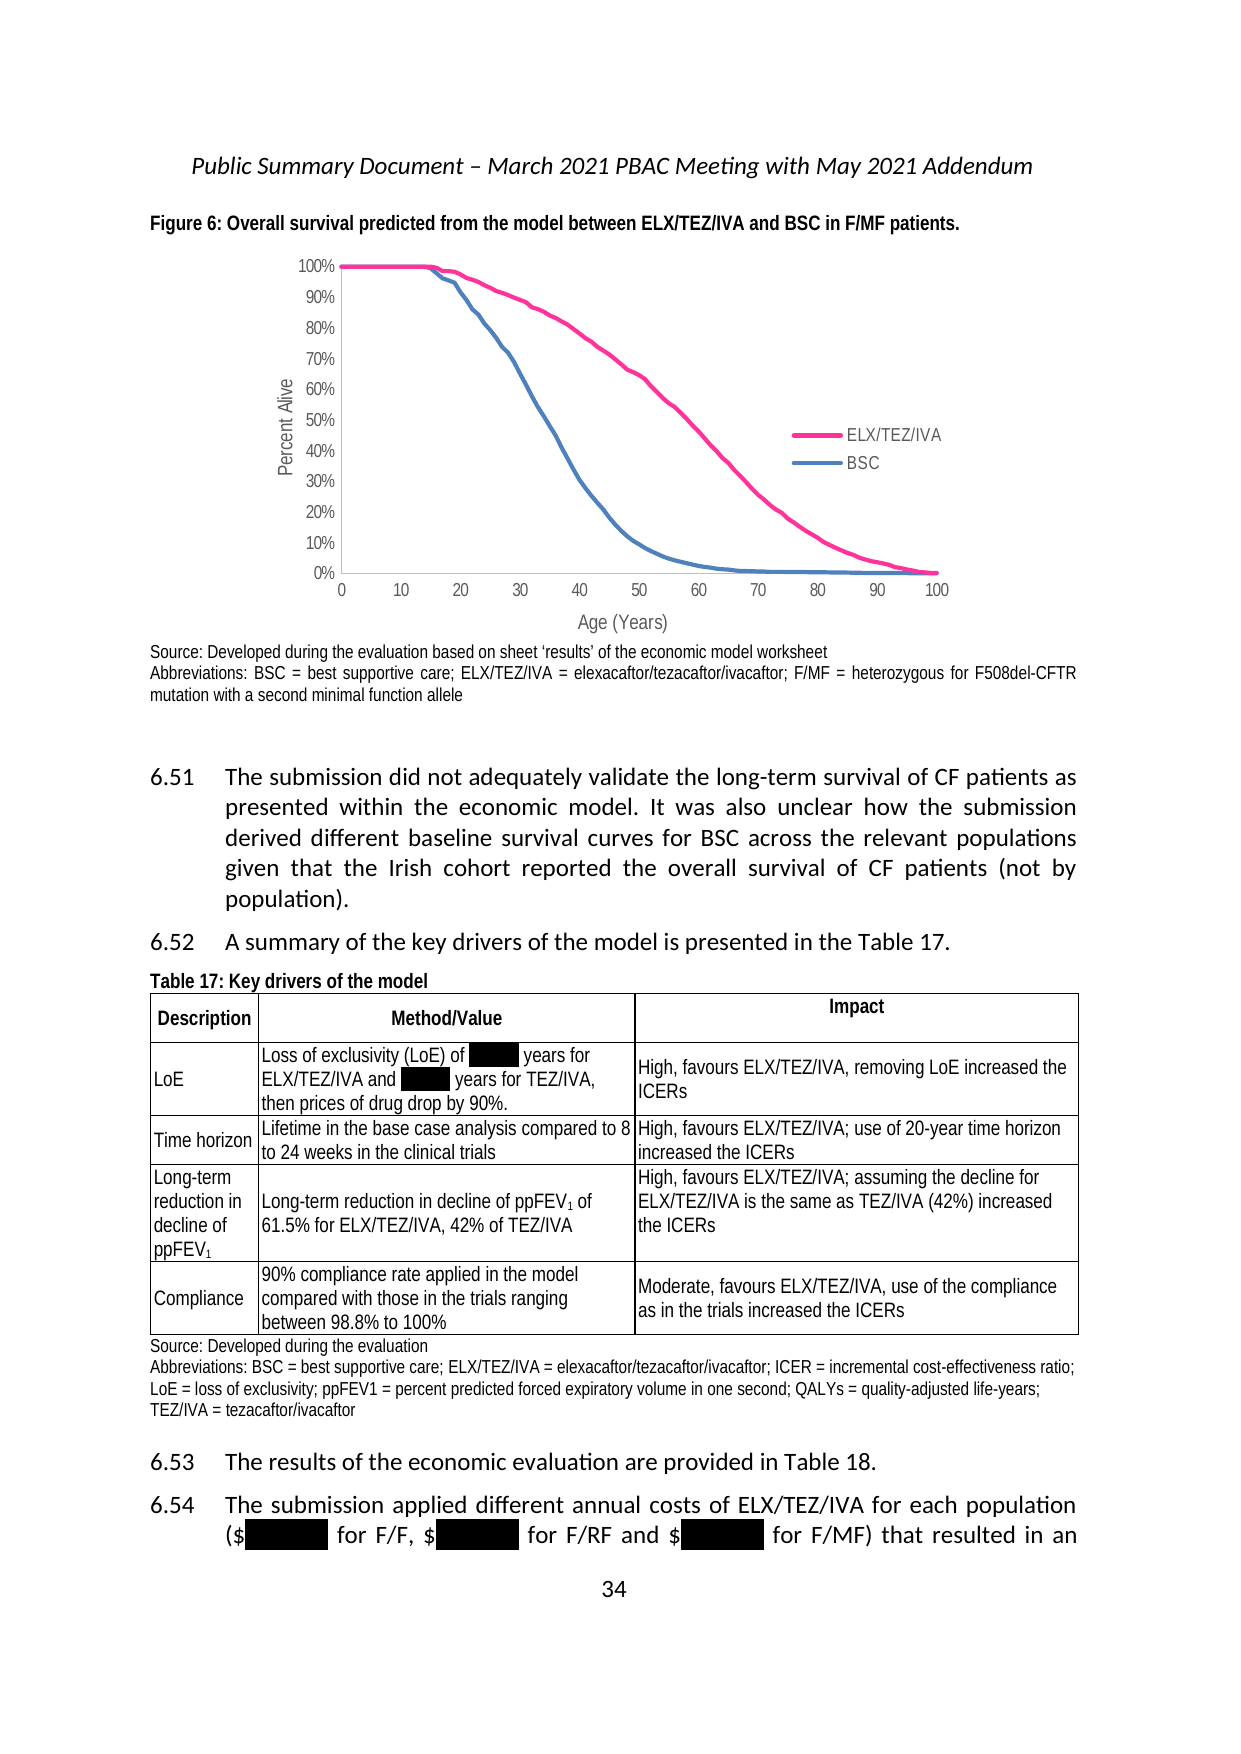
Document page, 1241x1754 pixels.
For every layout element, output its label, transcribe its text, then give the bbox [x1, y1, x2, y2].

table_cell High, favours ELX/TEZ/IVA; assuming the decline for ELX/TEZ/IVA is the same as TEZ/IVA (42%) increased the ICERs [636, 1165, 1078, 1261]
table_cell High, favours ELX/TEZ/IVA, removing LoE increased the ICERs [636, 1043, 1078, 1115]
text The results of the economic evaluation are provided in Table 18. [150, 1446, 1078, 1476]
table_cell Loss of exclusivity (LoE) of ''''''''''''''' years for ELX/TEZ/IVA and ''''''''''''''' years for TEZ/IVA, then prices of drug drop by 90%. [259, 1043, 634, 1115]
table_header Description [151, 994, 258, 1042]
text The submission did not adequately validate the long-term survival of CF patients as presented within the economic model. It was also unclear how the submission derived different baseline survival curves for BSC across the relevant populations given that the Irish cohort reported the overall survival of CF patients (not by population). [150, 761, 1078, 913]
table_cell Compliance [151, 1262, 258, 1333]
table_cell Long-term reduction in decline of ppFEV1 [151, 1165, 258, 1261]
text Source: Developed during the evaluation based on sheet ‘results’ of the economic model worksheet [150, 641, 1078, 662]
text Table 17: Key drivers of the model [150, 969, 1078, 993]
table_header Impact [636, 994, 1078, 1042]
table_cell Time horizon [151, 1116, 258, 1164]
table_cell High, favours ELX/TEZ/IVA; use of 20-year time horizon increased the ICERs [636, 1116, 1078, 1164]
text A summary of the key drivers of the model is presented in the Table 17. [150, 926, 1078, 956]
text Abbreviations: BSC = best supportive care; ELX/TEZ/IVA = elexacaftor/tezacaftor/ivacaftor; F/MF = heterozygous for F508del-CFTR mutation with a second minimal function allele [150, 662, 1078, 705]
table_cell 90% compliance rate applied in the model compared with those in the trials ranging between 98.8% to 100% [259, 1262, 634, 1333]
table_cell LoE [151, 1043, 258, 1115]
table_cell Lifetime in the base case analysis compared to 8 to 24 weeks in the clinical trials [259, 1116, 634, 1164]
table_cell Moderate, favours ELX/TEZ/IVA, use of the compliance as in the trials increased the ICERs [636, 1262, 1078, 1333]
text Figure 6: Overall survival predicted from the model between ELX/TEZ/IVA and BSC in F/MF patients. [150, 211, 1078, 235]
table_cell Long-term reduction in decline of ppFEV1 of 61.5% for ELX/TEZ/IVA, 42% of TEZ/IVA [259, 1165, 634, 1261]
text Source: Developed during the evaluation [150, 1335, 1078, 1356]
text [150, 1489, 1078, 1550]
table_header Method/Value [259, 994, 634, 1042]
text Abbreviations: BSC = best supportive care; ELX/TEZ/IVA = elexacaftor/tezacaftor/ivacaftor; ICER = incremental cost-effectiveness ratio; LoE = loss of exclusivity; ppFEV1 = percent predicted forced expiratory volume in one second; QALYs = quality-adjusted life-years; TEZ/IVA = tezacaftor/ivacaftor [150, 1356, 1078, 1421]
